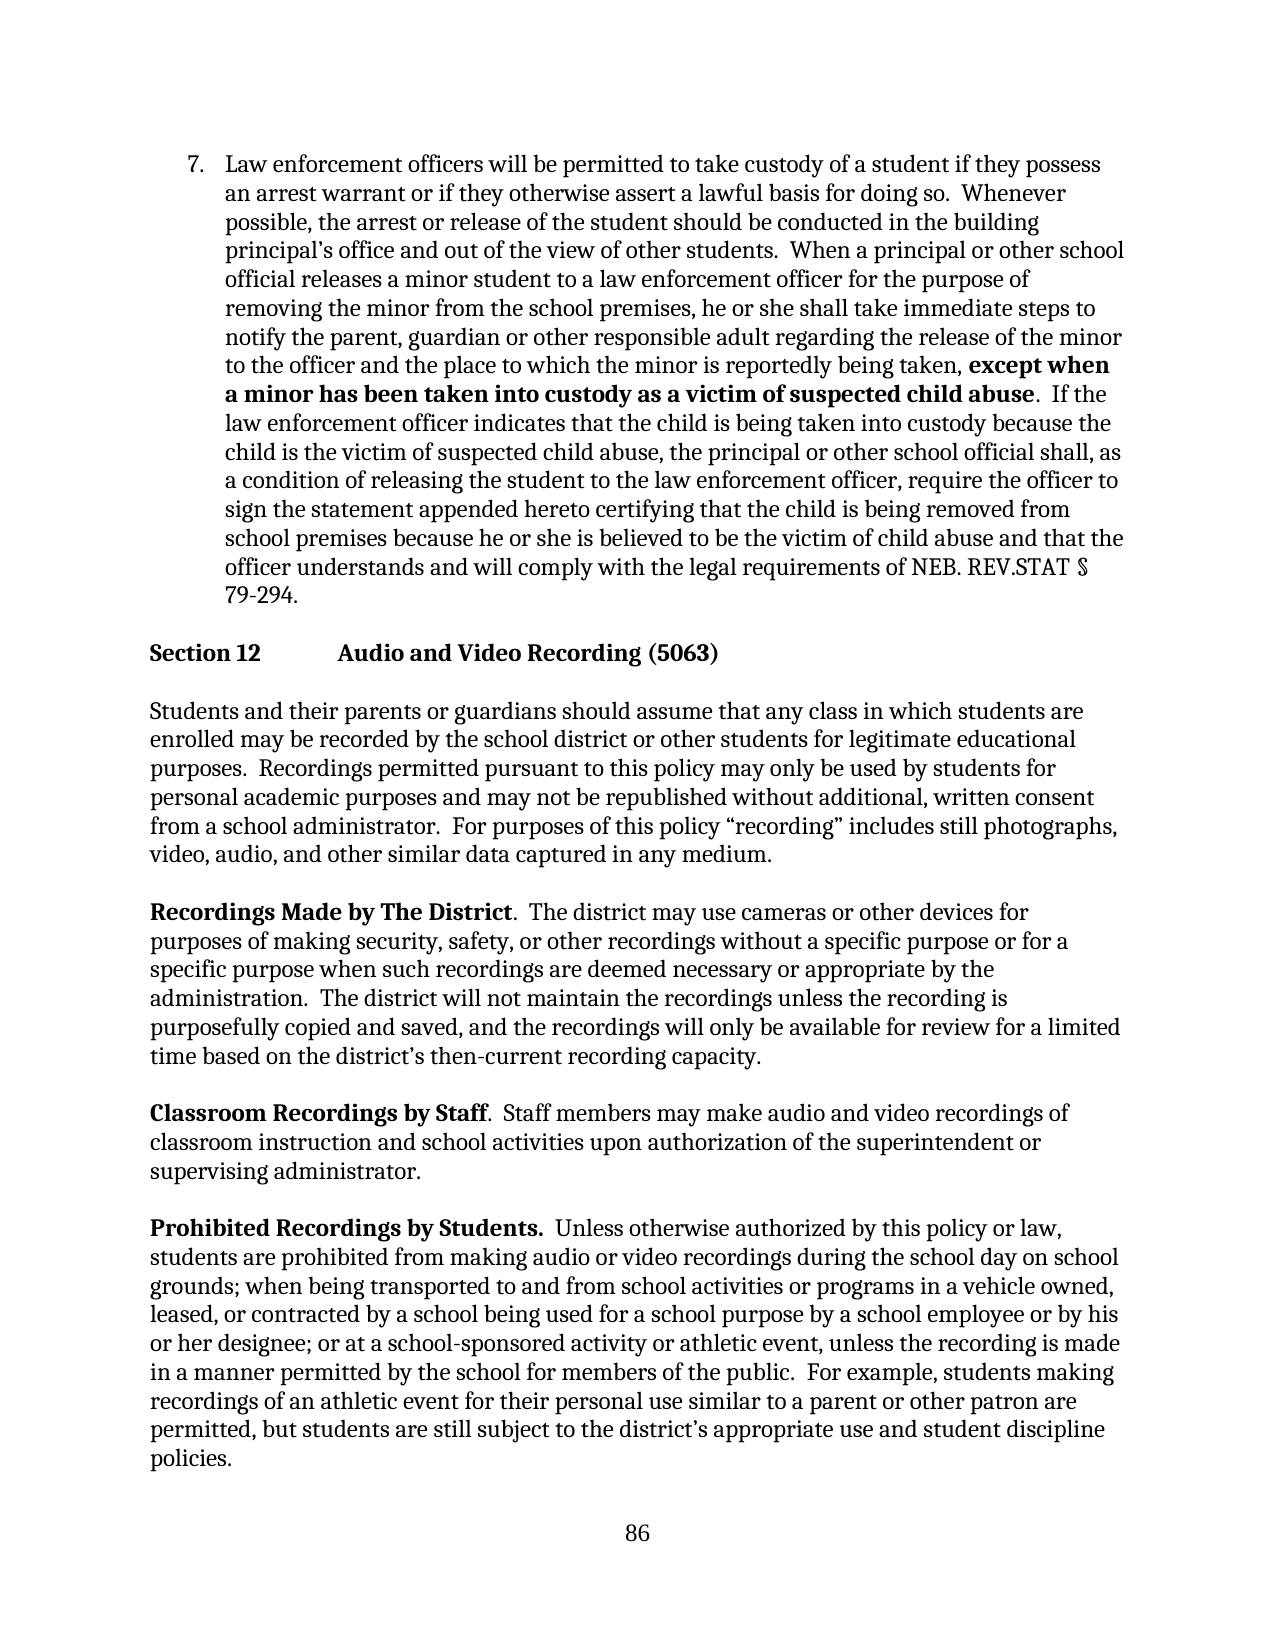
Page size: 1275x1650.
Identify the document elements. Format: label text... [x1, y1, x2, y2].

text Classroom Recordings by Staff. Staff members may make audio and video recordings of classroom instruction and school activities upon authorization of the superintendent or supervising administrator. [150, 1301, 1125, 1387]
list Law enforcement officers will be permitted to take custody of a student if they possess an arrest warrant or if they otherwise assert a lawful basis for doing so. Whenever possible, the arrest or release of the student should be conducted in the building principal’s office and out of the view of other students. When a principal or other school official releases a minor student to a law enforcement officer for the purpose of removing the minor from the school premises, he or she shall take immediate steps to notify the parent, guardian or other responsible adult regarding the release of the minor to the officer and the place to which the minor is reportedly being taken, except when a minor has been taken into custody as a victim of suspected child abuse. If the law enforcement officer indicates that the child is being taken into custody because the child is the victim of suspected child abuse, the principal or other school official shall, as a condition of releasing the student to the law enforcement officer, require the officer to sign the statement appended hereto certifying that the child is being removed from school premises because he or she is believed to be the victim of child abuse and that the officer understands and will comply with the legal requirements of NEB. REV.STAT § 79-294. [187, 352, 1125, 812]
list The building principal or designee shall be present during any interview conducted by law enforcement, when held on school grounds, but should not take part in any questioning. The principal or designee should remain a neutral observer at all times. [187, 237, 1125, 323]
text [150, 1416, 1125, 1474]
list If the parents are notified and are able to attend, they should be allowed to be present at the interview. [187, 150, 1125, 207]
text Recordings Made by The District. The district may use cameras or other devices for purposes of making security, safety, or other recordings without a specific purpose or for a specific purpose when such recordings are deemed necessary or appropriate by the administration. The district will not maintain the recordings unless the recording is purposefully copied and saved, and the recordings will only be available for review for a limited time based on the district’s then-current recording capacity. [150, 1100, 1125, 1272]
list Section 12 Audio and Video Recording (5063) [150, 841, 1125, 870]
text Students and their parents or guardians should assume that any class in which students are enrolled may be recorded by the school district or other students for legitimate educational purposes. Recordings permitted pursuant to this policy may only be used by students for personal academic purposes and may not be republished without additional, written consent from a school administrator. For purposes of this policy “recording” includes still photographs, video, audio, and other similar data captured in any medium. [150, 899, 1125, 1071]
